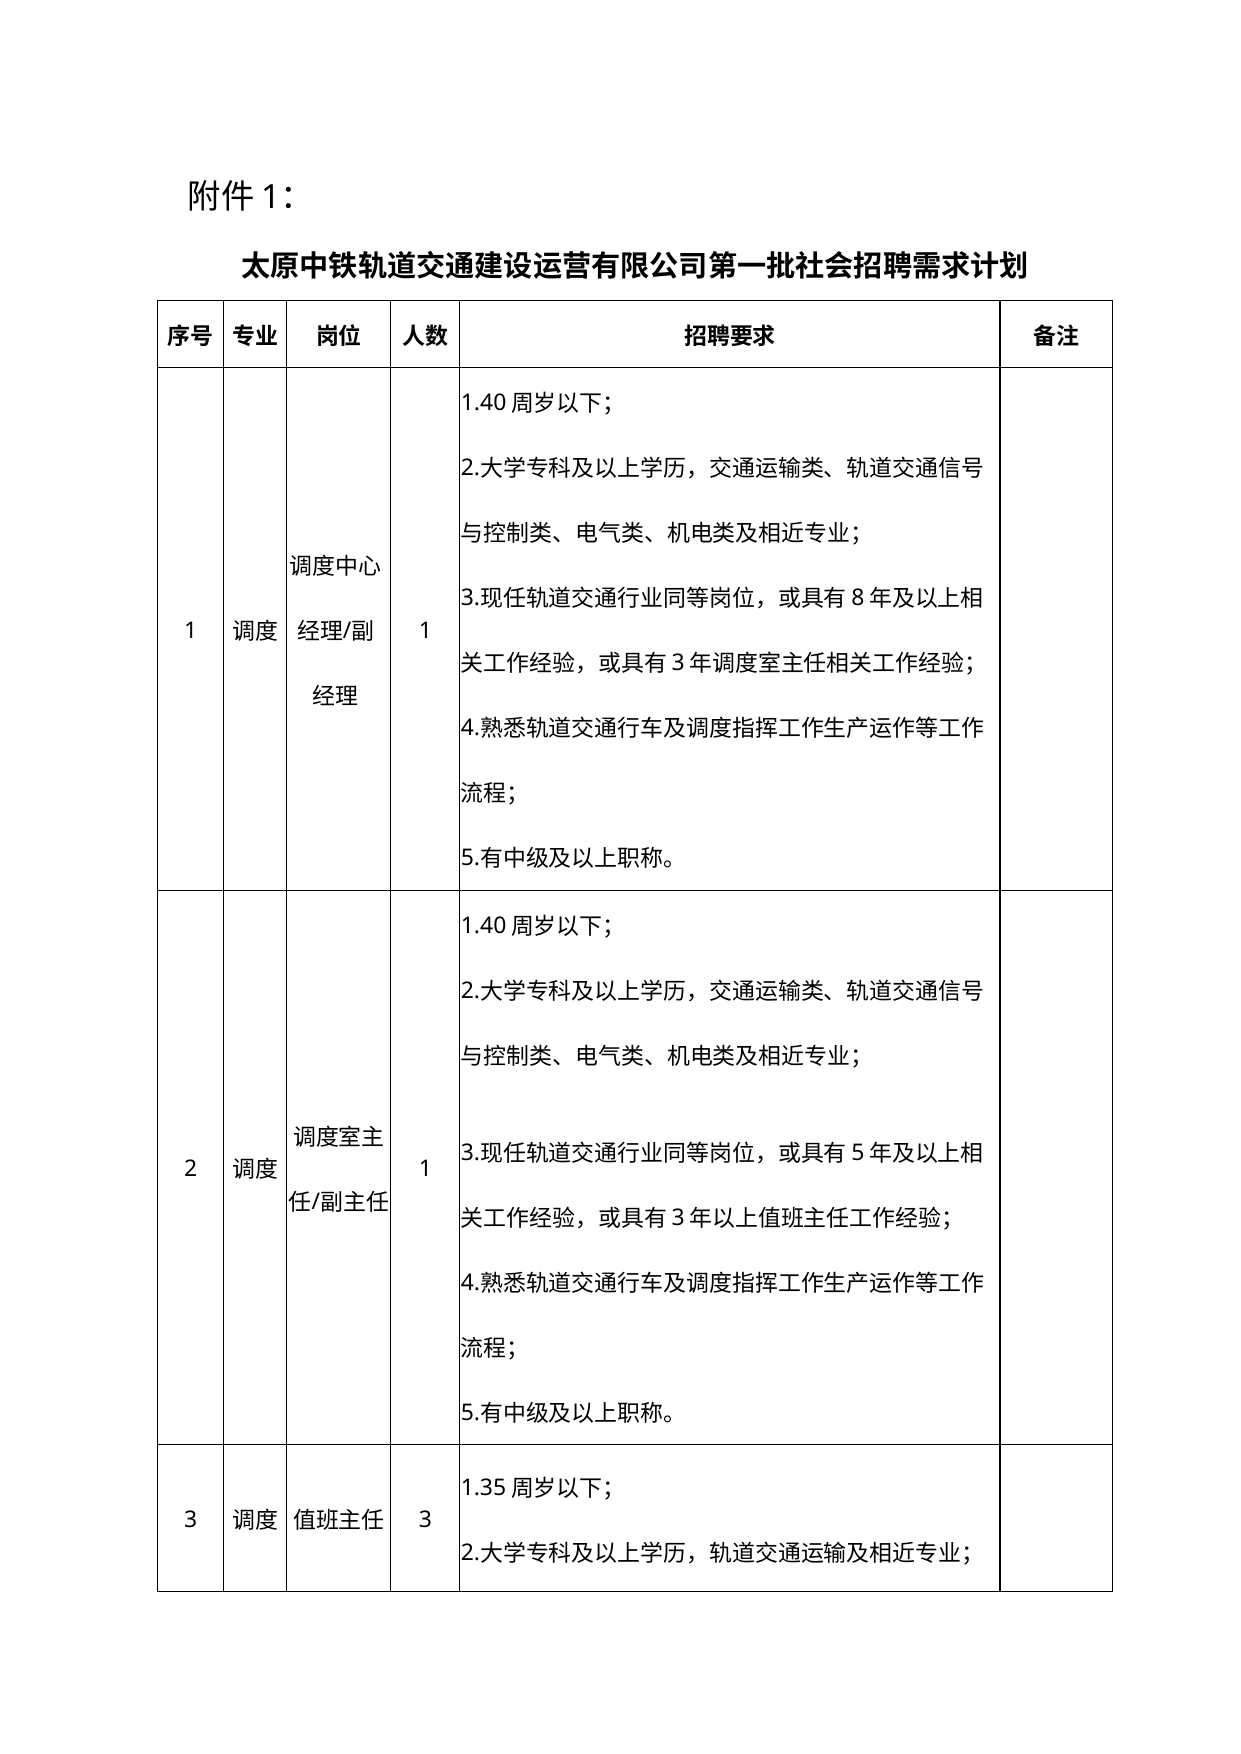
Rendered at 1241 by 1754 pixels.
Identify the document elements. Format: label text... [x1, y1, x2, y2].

table_cell [1001, 891, 1112, 1444]
text 附件1： [187, 162, 1053, 227]
table_cell 调度 [224, 1445, 286, 1591]
table_cell 调度室主任/副主任 [287, 891, 390, 1444]
table_cell 备注 [1001, 301, 1112, 367]
table_cell 招聘要求 [460, 301, 999, 367]
table_cell 调度中心经理/副经理 [287, 368, 390, 889]
table_cell 1 [391, 368, 459, 889]
table_cell 调度 [224, 891, 286, 1444]
table_cell [1001, 1445, 1112, 1591]
table_cell 专业 [224, 301, 286, 367]
table_cell 人数 [391, 301, 459, 367]
table_cell 调度 [224, 368, 286, 889]
table_cell 3 [391, 1445, 459, 1591]
table_header 太原中铁轨道交通建设运营有限公司第一批社会招聘需求计划 [158, 227, 1113, 300]
table_cell 1 [391, 891, 459, 1444]
table_cell [1001, 368, 1112, 889]
table_cell 3 [158, 1445, 223, 1591]
table_cell 1 [158, 368, 223, 889]
table_cell 岗位 [287, 301, 390, 367]
table_cell 序号 [158, 301, 223, 367]
table_cell 1.40周岁以下； 2.大学专科及以上学历，交通运输类、轨道交通信号与控制类、电气类、机电类及相近专业； 3.现任轨道交通行业同等岗位，或具有5年及以上相关工作经验，或具有3年以上值班主任工作经验； 4.熟悉轨道交通行车及调度指挥工作生产运作等工作流程； 5.有中级及以上职称。 [460, 891, 999, 1444]
table_cell 1.40周岁以下； 2.大学专科及以上学历，交通运输类、轨道交通信号与控制类、电气类、机电类及相近专业； 3.现任轨道交通行业同等岗位，或具有8年及以上相关工作经验，或具有3年调度室主任相关工作经验； 4.熟悉轨道交通行车及调度指挥工作生产运作等工作流程； 5.有中级及以上职称。 [460, 368, 999, 889]
table_cell 2 [158, 891, 223, 1444]
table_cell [460, 1445, 999, 1591]
table_cell 值班主任 [287, 1445, 390, 1591]
